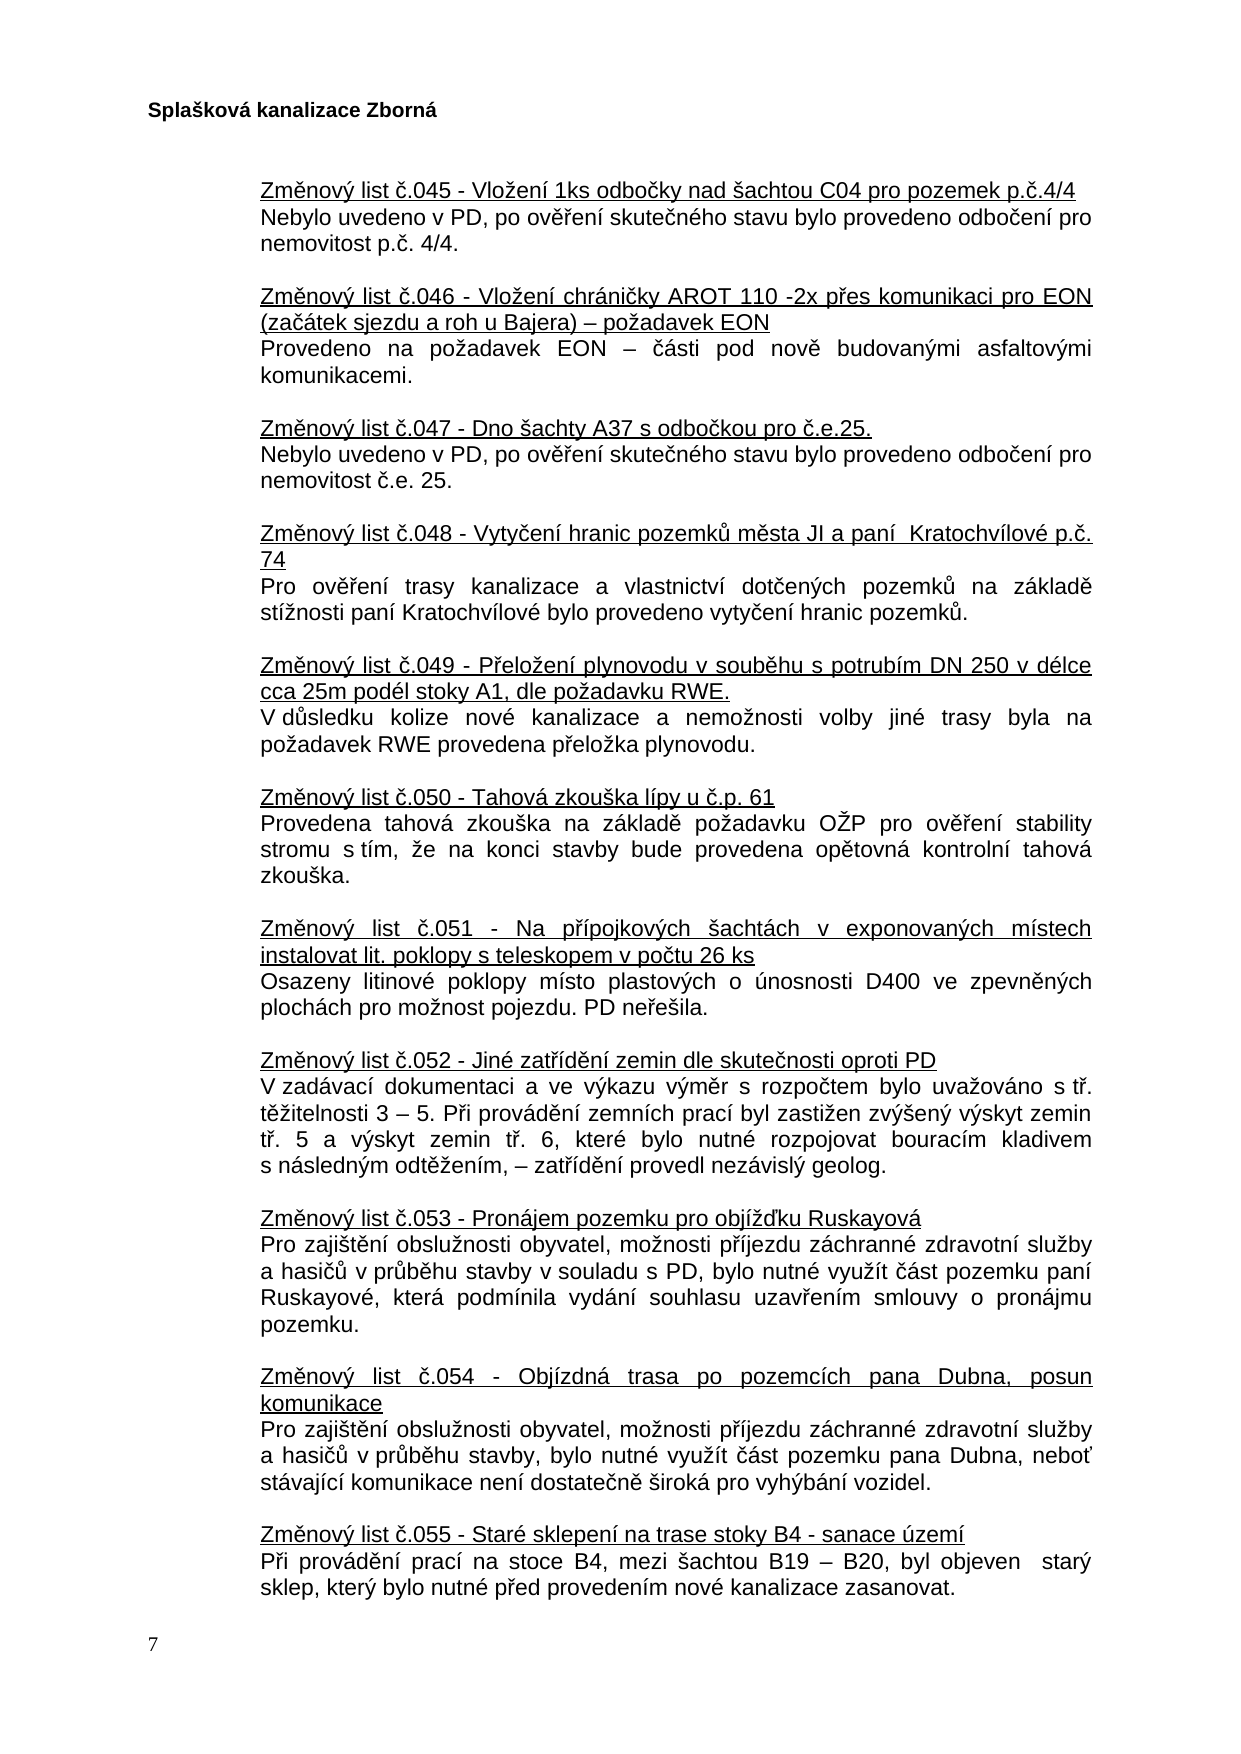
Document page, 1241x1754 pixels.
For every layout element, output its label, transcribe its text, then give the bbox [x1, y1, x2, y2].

list Změnový list č.054 - Objízdná trasa po pozemcích pana Dubna, posun komunikace [260, 1363, 1093, 1386]
list Nebylo uvedeno v PD, po ověření skutečného stavu bylo provedeno odbočení pro nemovitost p.č. 4/4. [260, 204, 1093, 256]
list Změnový list č.046 - Vložení chráničky AROT 110 -2x přes komunikaci pro EON (začátek sjezdu a roh u Bajera) – požadavek EON [260, 307, 1093, 335]
list Osazeny litinové poklopy místo plastových o únosnosti D400 ve zpevněných plochách pro možnost pojezdu. PD neřešila. [260, 968, 1093, 1021]
list V důsledku kolize nové kanalizace a nemožnosti volby jiné trasy byla na požadavek RWE provedena přeložka plynovodu. [260, 704, 1093, 757]
list Změnový list č.052 - Jiné zatřídění zemin dle skutečnosti oproti PD [260, 1047, 1093, 1073]
list Změnový list č.048 - Vytyčení hranic pozemků města JI a paní Kratochvílové p.č. 74 [260, 544, 1093, 573]
list Pro zajištění obslužnosti obyvatel, možnosti příjezdu záchranné zdravotní služby a hasičů v průběhu stavby v souladu s PD, bylo nutné využít část pozemku paní Ruskayové, která podmínila vydání souhlasu uzavřením smlouvy o pronájmu pozemku. [260, 1231, 1093, 1337]
list Změnový list č.046 - Vložení chráničky AROT 110 -2x přes komunikaci pro EON (začátek sjezdu a roh u Bajera) – požadavek EON [260, 283, 1093, 305]
list Změnový list č.048 - Vytyčení hranic pozemků města JI a paní Kratochvílové p.č. 74 [260, 520, 1093, 543]
list Pro zajištění obslužnosti obyvatel, možnosti příjezdu záchranné zdravotní služby a hasičů v průběhu stavby, bylo nutné využít část pozemku pana Dubna, neboť stávající komunikace není dostatečně široká pro vyhýbání vozidel. [260, 1416, 1093, 1495]
list Pro ověření trasy kanalizace a vlastnictví dotčených pozemků na základě stížnosti paní Kratochvílové bylo provedeno vytyčení hranic pozemků. [260, 573, 1093, 625]
list Změnový list č.045 - Vložení 1ks odbočky nad šachtou C04 pro pozemek p.č.4/4 [260, 177, 1093, 204]
list Provedena tahová zkouška na základě požadavku OŽP pro ověření stability stromu s tím, že na konci stavby bude provedena opětovná kontrolní tahová zkouška. [260, 810, 1093, 889]
list Změnový list č.047 - Dno šachty A37 s odbočkou pro č.e.25. [260, 414, 1093, 441]
list Změnový list č.049 - Přeložení plynovodu v souběhu s potrubím DN 250 v délce cca 25m podél stoky A1, dle požadavku RWE. [260, 652, 1093, 704]
list Změnový list č.053 - Pronájem pozemku pro objížďku Ruskayová [260, 1205, 1093, 1231]
list Změnový list č.051 - Na přípojkových šachtách v exponovaných místech instalovat lit. poklopy s teleskopem v počtu 26 ks [260, 915, 1093, 968]
list Změnový list č.050 - Tahová zkouška lípy u č.p. 61 [260, 783, 1093, 810]
list V zadávací dokumentaci a ve výkazu výměr s rozpočtem bylo uvažováno s tř. těžitelnosti 3 – 5. Při provádění zemních prací byl zastižen zvýšený výskyt zemin tř. 5 a výskyt zemin tř. 6, které bylo nutné rozpojovat bouracím kladivem s následným odtěžením, – zatřídění provedl nezávislý geolog. [260, 1073, 1093, 1179]
list Nebylo uvedeno v PD, po ověření skutečného stavu bylo provedeno odbočení pro nemovitost č.e. 25. [260, 441, 1093, 493]
list Změnový list č.054 - Objízdná trasa po pozemcích pana Dubna, posun komunikace [260, 1387, 1093, 1416]
list Provedeno na požadavek EON – části pod nově budovanými asfaltovými komunikacemi. [260, 335, 1093, 388]
list Při provádění prací na stoce B4, mezi šachtou B19 – B20, byl objeven starý sklep, který bylo nutné před provedením nové kanalizace zasanovat. [260, 1548, 1093, 1600]
list Změnový list č.055 - Staré sklepení na trase stoky B4 - sanace území [260, 1521, 1093, 1548]
